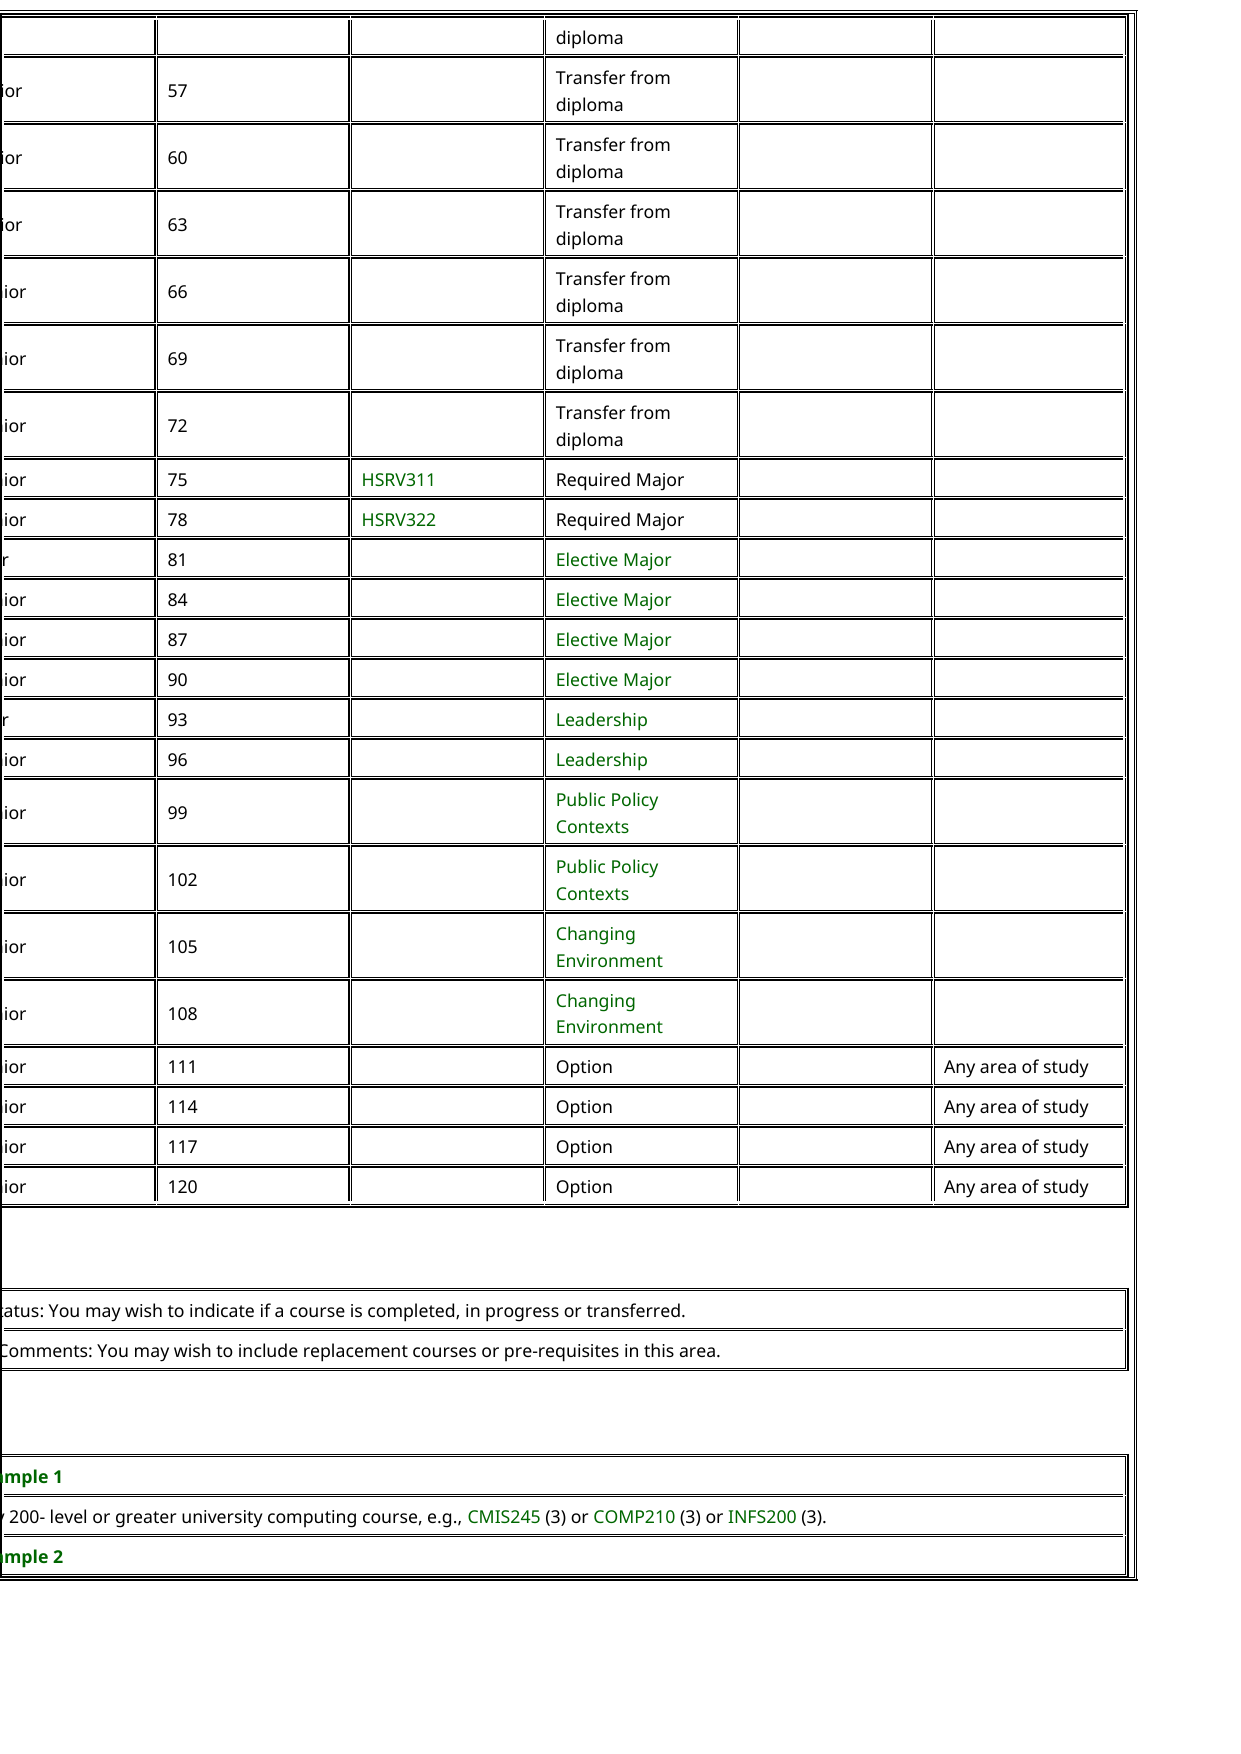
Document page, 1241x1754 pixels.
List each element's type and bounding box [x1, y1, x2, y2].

table_cell [2, 14, 1134, 1577]
